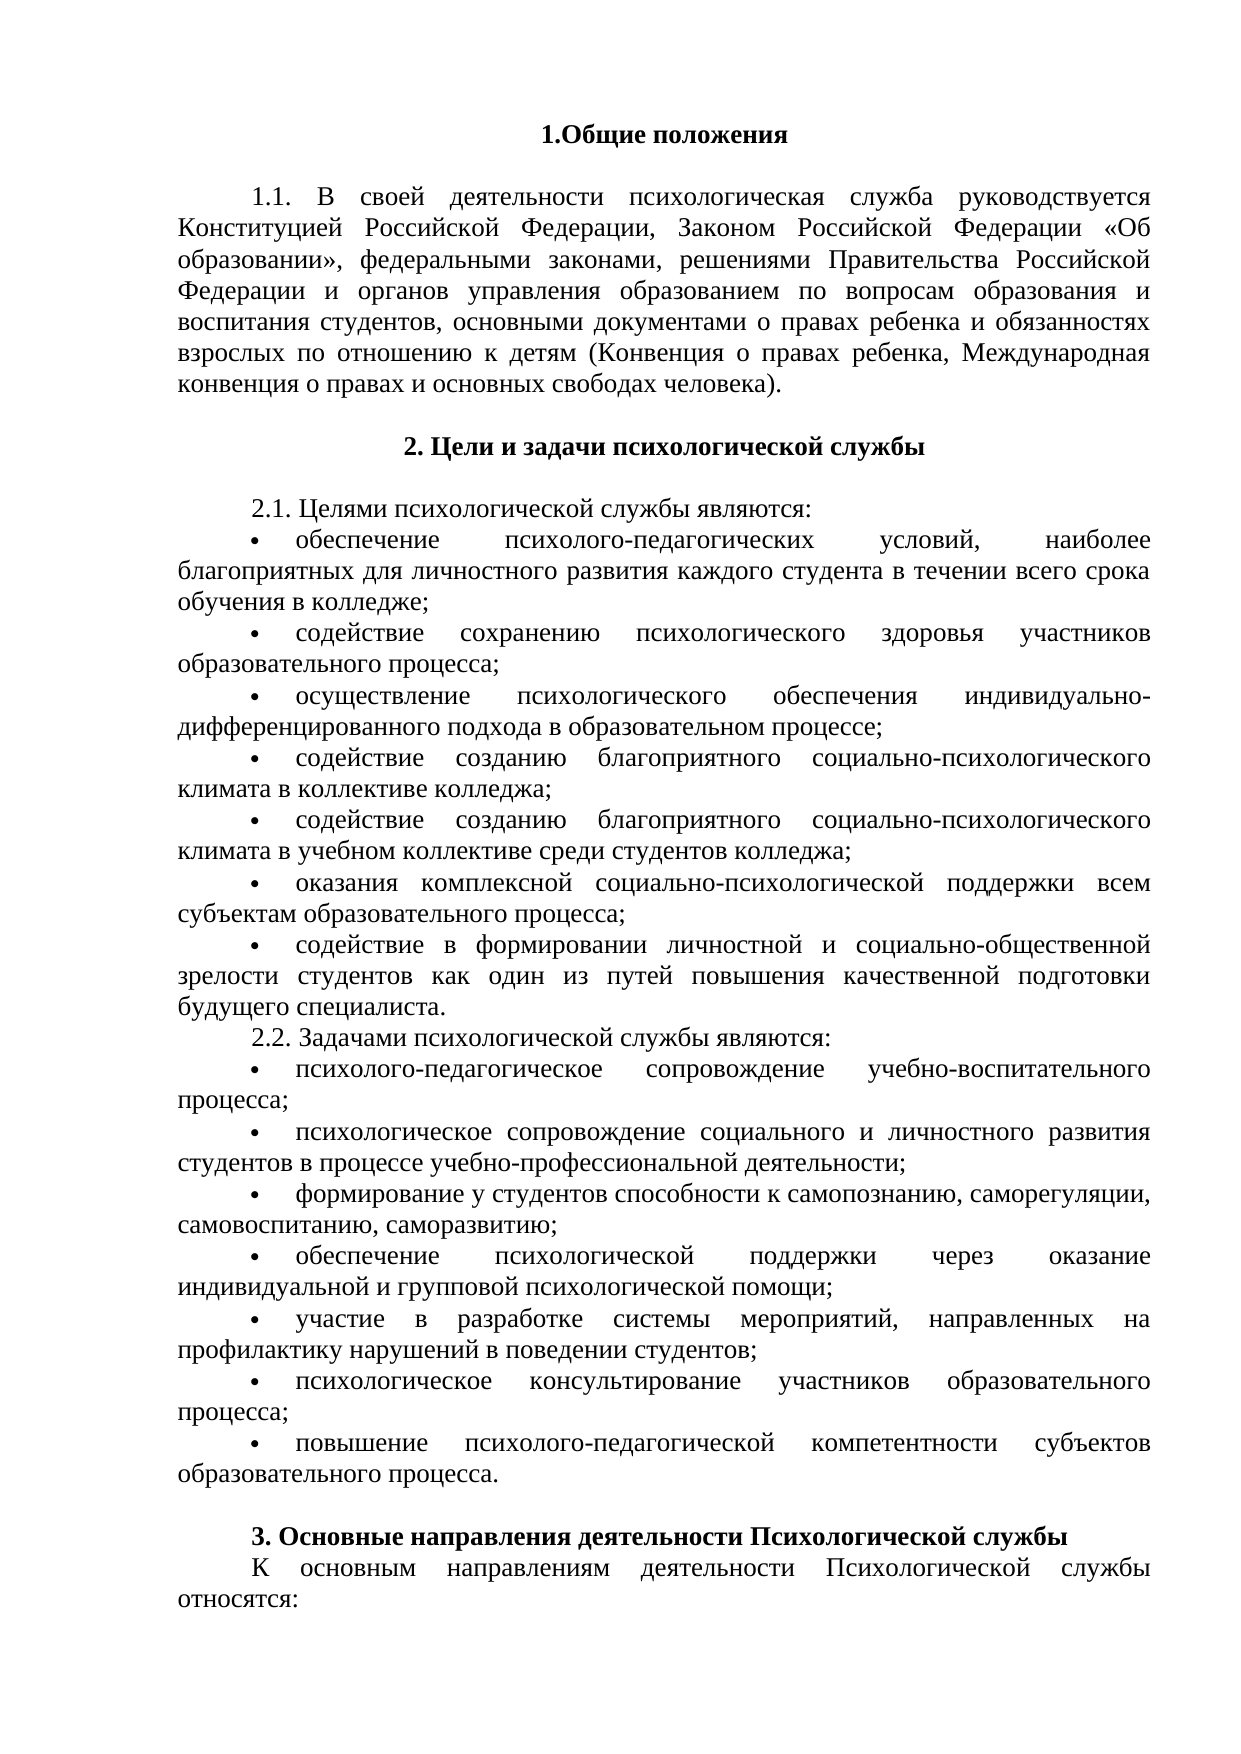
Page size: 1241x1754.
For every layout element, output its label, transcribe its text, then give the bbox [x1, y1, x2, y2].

list содействие сохранению психологического здоровья участников образовательного процесса; [177, 616, 1152, 679]
text 2.1. Целями психологической службы являются: [177, 492, 1152, 523]
list содействие созданию благоприятного социально-психологического климата в коллективе колледжа; [177, 741, 1152, 803]
text К основным направлениям деятельности Психологической службы относятся: [177, 1551, 1152, 1613]
list осуществление психологического обеспечения индивидуально-дифференцированного подхода в образовательном процессе; [177, 679, 1152, 741]
list содействие созданию благоприятного социально-психологического климата в учебном коллективе среди студентов колледжа; [177, 803, 1152, 866]
list оказания комплексной социально-психологической поддержки всем субъектам образовательного процесса; [177, 866, 1152, 928]
list психолого-педагогическое сопровождение учебно-воспитательного процесса; [177, 1052, 1152, 1115]
list обеспечение психолого-педагогических условий, наиболее благоприятных для личностного развития каждого студента в течении всего срока обучения в колледже; [177, 523, 1152, 616]
list психологическое сопровождение социального и личностного развития студентов в процессе учебно-профессиональной деятельности; [177, 1115, 1152, 1177]
list содействие в формировании личностной и социально-общественной зрелости студентов как один из путей повышения качественной подготовки будущего специалиста. [177, 928, 1152, 1021]
text 2.2. Задачами психологической службы являются: [177, 1021, 1152, 1052]
list обеспечение психологической поддержки через оказание индивидуальной и групповой психологической помощи; [177, 1239, 1152, 1302]
text 3. Основные направления деятельности Психологической службы [177, 1520, 1152, 1551]
list психологическое консультирование участников образовательного процесса; [177, 1364, 1152, 1426]
text 1.Общие положения [177, 118, 1152, 149]
list участие в разработке системы мероприятий, направленных на профилактику нарушений в поведении студентов; [177, 1302, 1152, 1364]
list формирование у студентов способности к самопознанию, саморегуляции, самовоспитанию, саморазвитию; [177, 1177, 1152, 1239]
text 2. Цели и задачи психологической службы [177, 429, 1152, 461]
list повышение психолого-педагогической компетентности субъектов образовательного процесса. [177, 1426, 1152, 1488]
text 1.1. В своей деятельности психологическая служба руководствуется Конституцией Российской Федерации, Законом Российской Федерации «Об образовании», федеральными законами, решениями Правительства Российской Федерации и органов управления образованием по вопросам образования и воспитания студентов, основными документами о правах ребенка и обязанностях взрослых по отношению к детям (Конвенция о правах ребенка, Международная конвенция о правах и основных свободах человека). [177, 180, 1152, 398]
